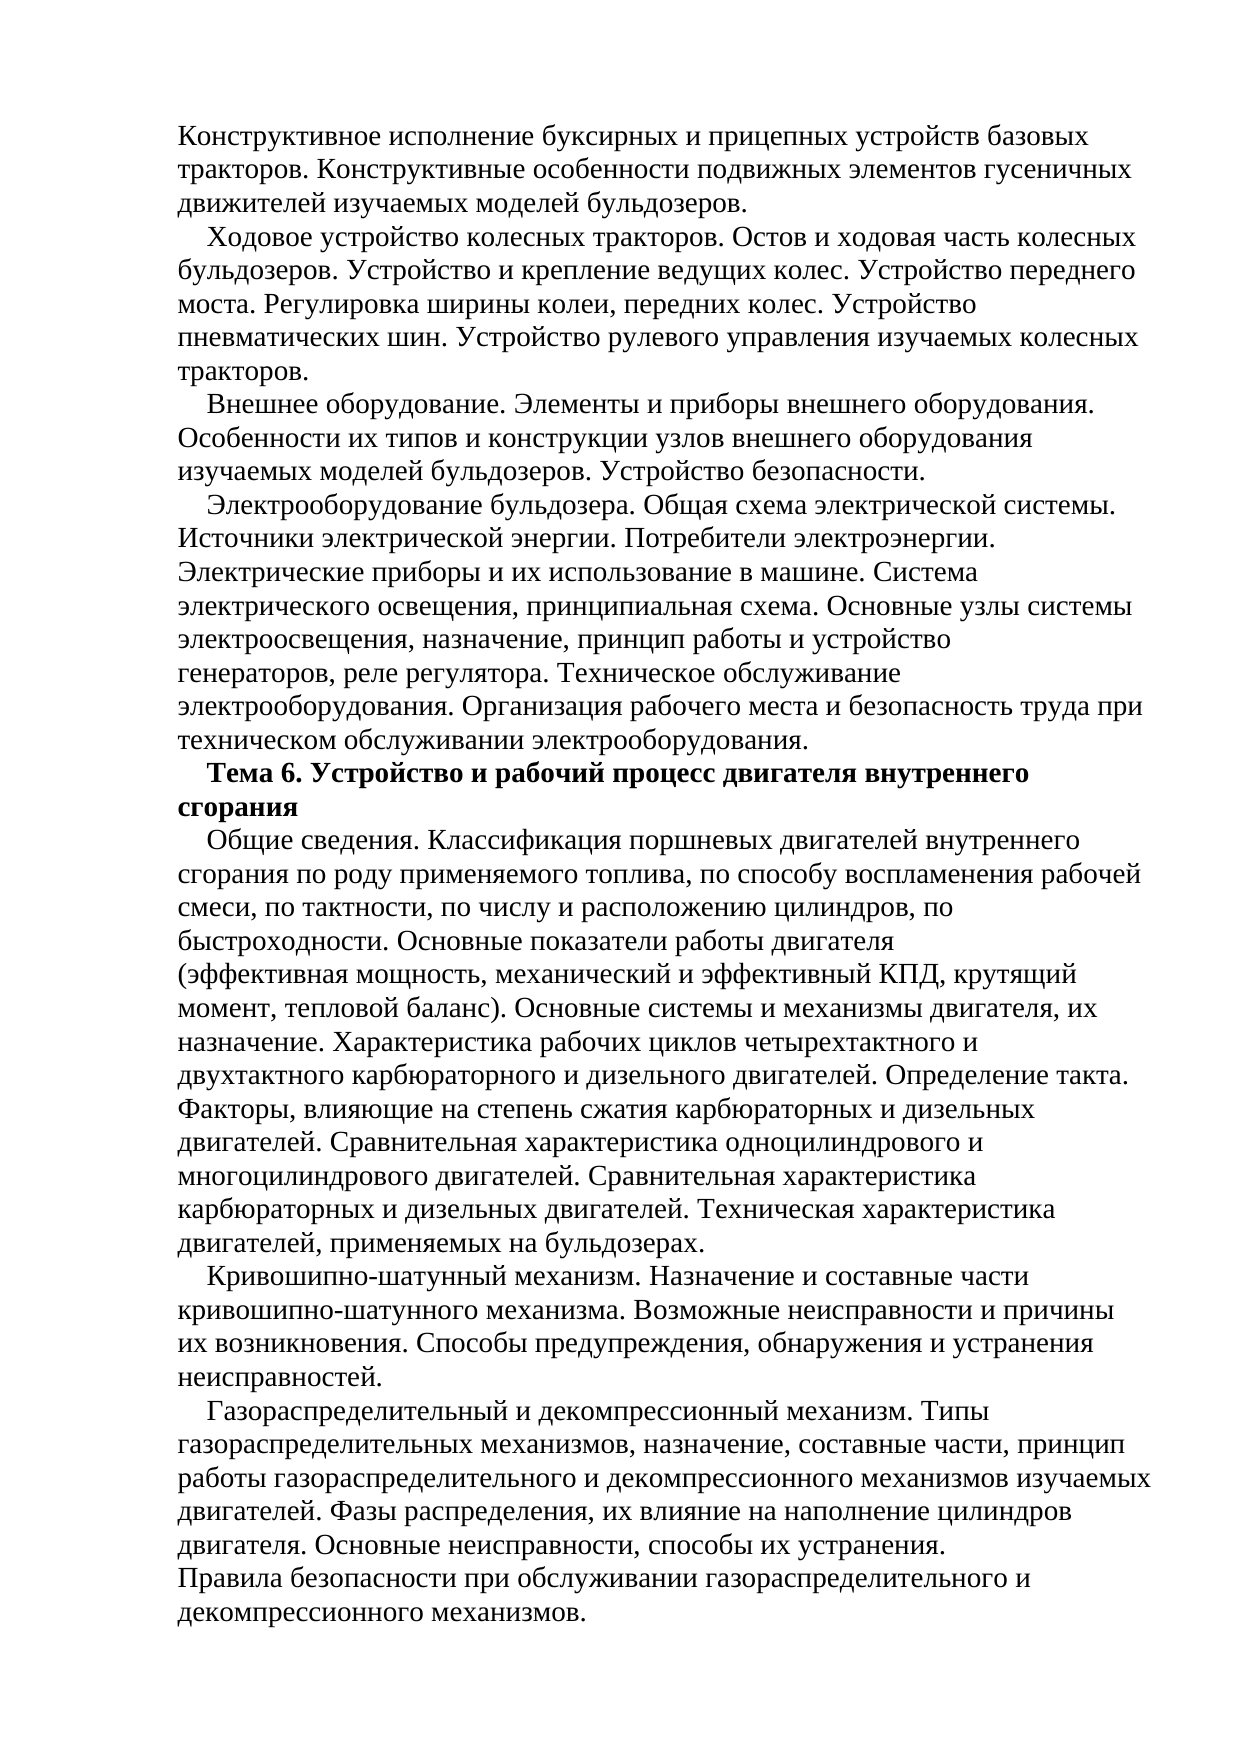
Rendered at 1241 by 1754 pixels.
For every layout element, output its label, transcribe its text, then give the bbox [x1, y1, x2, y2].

text (эффективная мощность, механический и эффективный КПД, крутящий момент, тепловой баланс). Основные системы и механизмы двигателя, их назначение. Характеристика рабочих циклов четырехтактного и двухтактного карбюраторного и дизельного двигателей. Определение такта. [177, 957, 1152, 1091]
text Внешнее оборудование. Элементы и приборы внешнего оборудования. Особенности их типов и конструкции узлов внешнего оборудования изучаемых моделей бульдозеров. Устройство безопасности. [177, 386, 1152, 487]
text Электрооборудование бульдозера. Общая схема электрической системы. Источники электрической энергии. Потребители электроэнергии. Электрические приборы и их использование в машине. Система электрического освещения, принципиальная схема. Основные узлы системы электроосвещения, назначение, принцип работы и устройство [177, 487, 1152, 655]
text Правила безопасности при обслуживании газораспределительного и декомпрессионного механизмов. [177, 1560, 1152, 1627]
text Общие сведения. Классификация поршневых двигателей внутреннего сгорания по роду применяемого топлива, по способу воспламенения рабочей смеси, по тактности, по числу и расположению цилиндров, по быстроходности. Основные показатели работы двигателя [177, 822, 1152, 957]
text Ходовое устройство колесных тракторов. Остов и ходовая часть колесных бульдозеров. Устройство и крепление ведущих колес. Устройство переднего моста. Регулировка ширины колеи, передних колес. Устройство пневматических шин. Устройство рулевого управления изучаемых колесных тракторов. [177, 219, 1152, 386]
text Кривошипно-шатунный механизм. Назначение и составные части кривошипно-шатунного механизма. Возможные неисправности и причины их возникновения. Способы предупреждения, обнаружения и устранения неисправностей. [177, 1258, 1152, 1393]
text Газораспределительный и декомпрессионный механизм. Типы газораспределительных механизмов, назначение, составные части, принцип работы газораспределительного и декомпрессионного механизмов изучаемых двигателей. Фазы распределения, их влияние на наполнение цилиндров двигателя. Основные неисправности, способы их устранения. [177, 1393, 1152, 1560]
text Факторы, влияющие на степень сжатия карбюраторных и дизельных двигателей. Сравнительная характеристика одноцилиндрового и многоцилиндрового двигателей. Сравнительная характеристика карбюраторных и дизельных двигателей. Техническая характеристика двигателей, применяемых на бульдозерах. [177, 1091, 1152, 1258]
text Тема 6. Устройство и рабочий процесс двигателя внутреннего сгорания [177, 755, 1152, 822]
text генераторов, реле регулятора. Техническое обслуживание электрооборудования. Организация рабочего места и безопасность труда при техническом обслуживании электрооборудования. [177, 655, 1152, 755]
text Конструктивное исполнение буксирных и прицепных устройств базовых тракторов. Конструктивные особенности подвижных элементов гусеничных движителей изучаемых моделей бульдозеров. [177, 118, 1152, 219]
